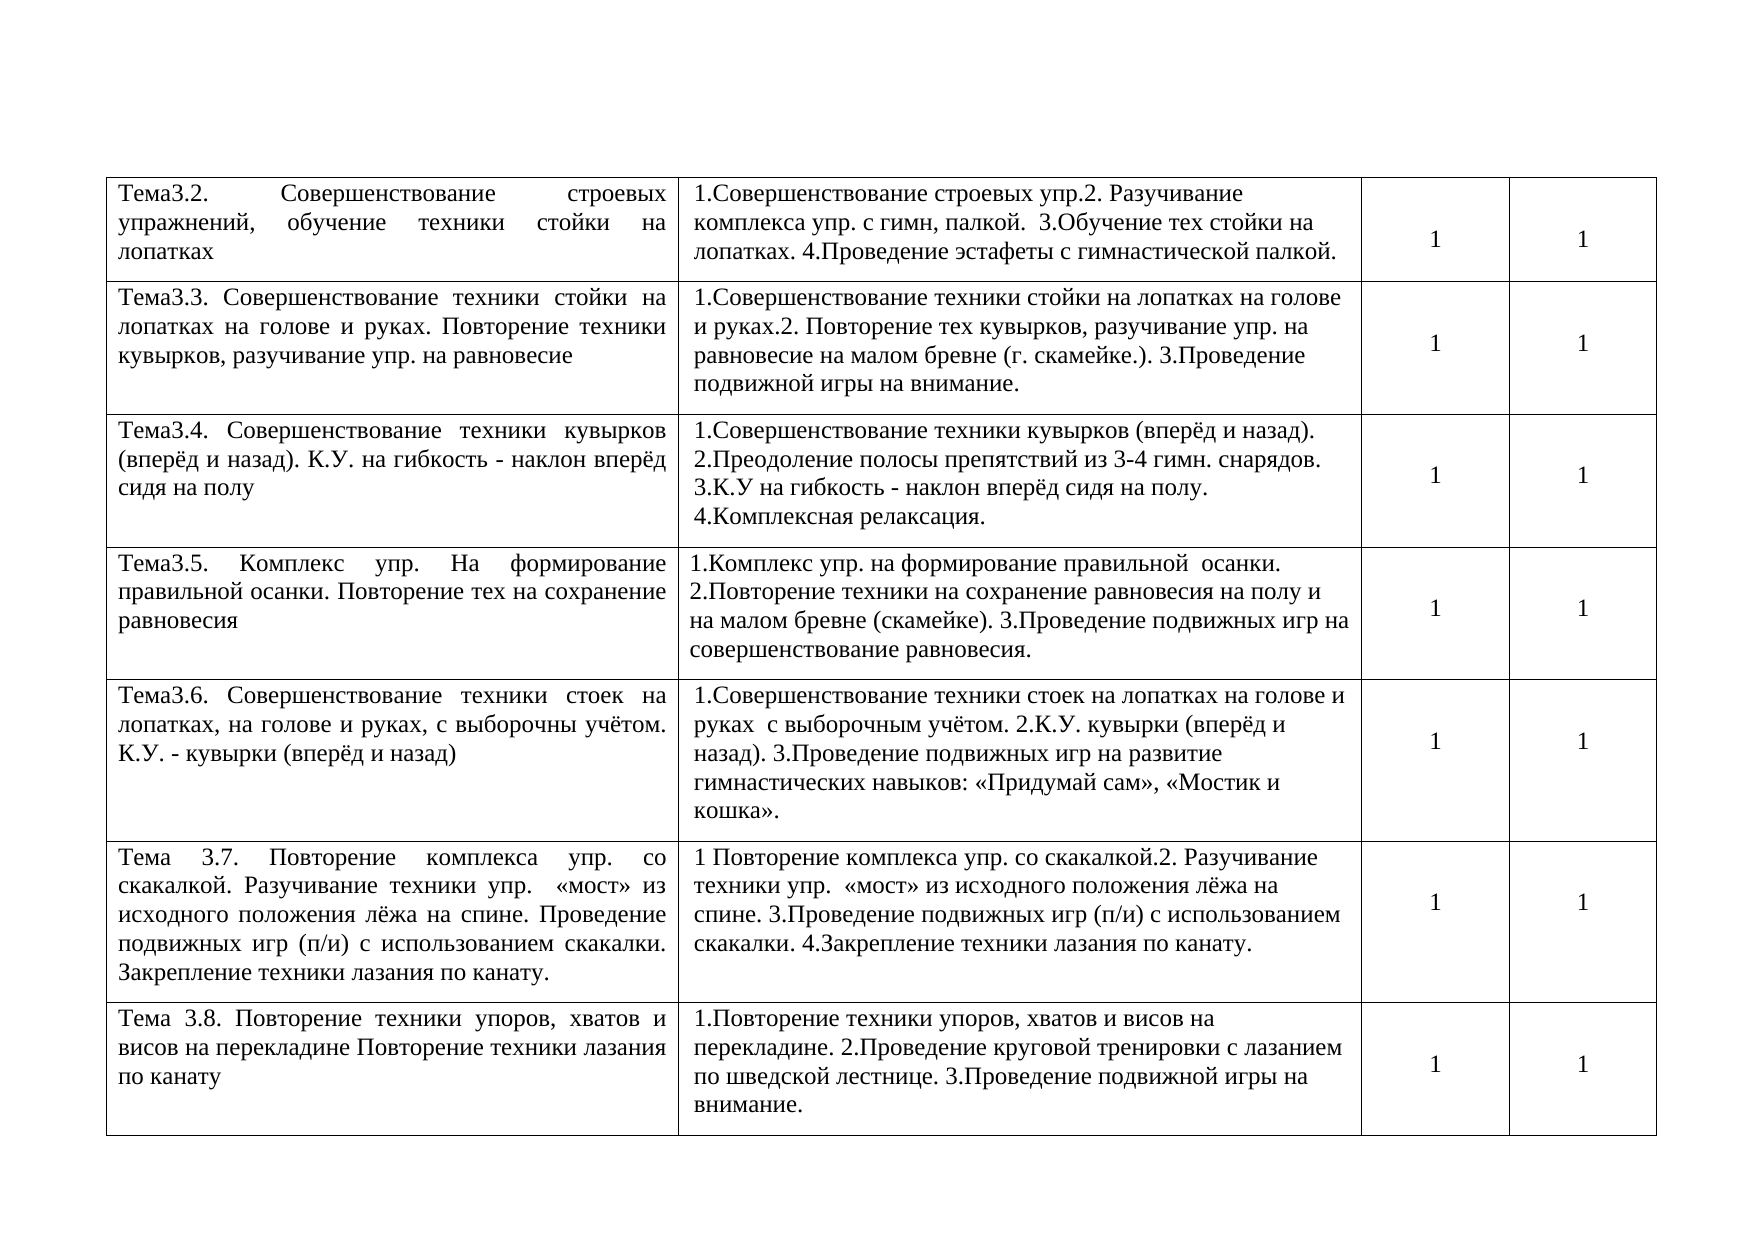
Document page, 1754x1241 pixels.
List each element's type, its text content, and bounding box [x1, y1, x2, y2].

table_cell 1 [1362, 1003, 1509, 1135]
table_cell 1 [1362, 282, 1509, 414]
table_cell 1.Совершенствование техники стоек на лопатках на голове и руках с выборочным учётом. 2.К.У. кувырки (вперёд и назад). 3.Проведение подвижных игр на развитие гимнастических навыков: «Придумай сам», «Мостик и кошка». [679, 680, 1361, 841]
table_cell 1 [1362, 415, 1509, 547]
table_cell 1 [1362, 842, 1509, 1002]
table_cell 1 [1510, 548, 1656, 679]
table_cell 1 [1510, 1003, 1656, 1135]
table_cell Тема3.6. Совершенствование техники стоек на лопатках, на голове и руках, с выборочны учётом. К.У. - кувырки (вперёд и назад) [107, 680, 678, 841]
table_cell Тема3.4. Совершенствование техники кувырков (вперёд и назад). К.У. на гибкость - наклон вперёд сидя на полу [107, 415, 678, 547]
table_cell 1 [1510, 680, 1656, 841]
table_cell 1 [1510, 842, 1656, 1002]
table_cell 1 [1362, 680, 1509, 841]
table_cell 1 [1362, 548, 1509, 679]
table_cell 1.Совершенствование техники стойки на лопатках на голове и руках.2. Повторение тех кувырков, разучивание упр. на равновесие на малом бревне (г. скамейке.). 3.Проведение подвижной игры на внимание. [679, 282, 1361, 414]
table_cell 1 Повторение комплекса упр. со скакалкой.2. Разучивание техники упр. «мост» из исходного положения лёжа на спине. 3.Проведение подвижных игр (п/и) с использованием скакалки. 4.Закрепление техники лазания по канату. [679, 842, 1361, 1002]
table_cell Тема 3.7. Повторение комплекса упр. со скакалкой. Разучивание техники упр. «мост» из исходного положения лёжа на спине. Проведение подвижных игр (п/и) с использованием скакалки. Закрепление техники лазания по канату. [107, 842, 678, 1002]
table_cell 1 [1510, 415, 1656, 547]
table_cell Тема 3.8. Повторение техники упоров, хватов и висов на перекладине Повторение техники лазания по канату [107, 1003, 678, 1135]
table_cell Тема3.3. Совершенствование техники стойки на лопатках на голове и руках. Повторение техники кувырков, разучивание упр. на равновесие [107, 282, 678, 414]
table_cell Тема3.2. Совершенствование строевых упражнений, обучение техники стойки на лопатках [107, 178, 678, 281]
table_cell 1.Повторение техники упоров, хватов и висов на перекладине. 2.Проведение круговой тренировки с лазанием по шведской лестнице. 3.Проведение подвижной игры на внимание. [679, 1003, 1361, 1135]
table_cell 1.Комплекс упр. на формирование правильной осанки. 2.Повторение техники на сохранение равновесия на полу и на малом бревне (скамейке). 3.Проведение подвижных игр на совершенствование равновесия. [679, 548, 1361, 679]
table_cell Тема3.5. Комплекс упр. На формирование правильной осанки. Повторение тех на сохранение равновесия [107, 548, 678, 679]
table_cell 1.Совершенствование строевых упр.2. Разучивание комплекса упр. с гимн, палкой. 3.Обучение тех стойки на лопатках. 4.Проведение эстафеты с гимнастической палкой. [679, 178, 1361, 281]
table_cell 1 [1510, 282, 1656, 414]
table_cell 1.Совершенствование техники кувырков (вперёд и назад). 2.Преодоление полосы препятствий из 3-4 гимн. снарядов. 3.К.У на гибкость - наклон вперёд сидя на полу. 4.Комплексная релаксация. [679, 415, 1361, 547]
table_cell 1 [1362, 178, 1509, 281]
table_cell 1 [1510, 178, 1656, 281]
